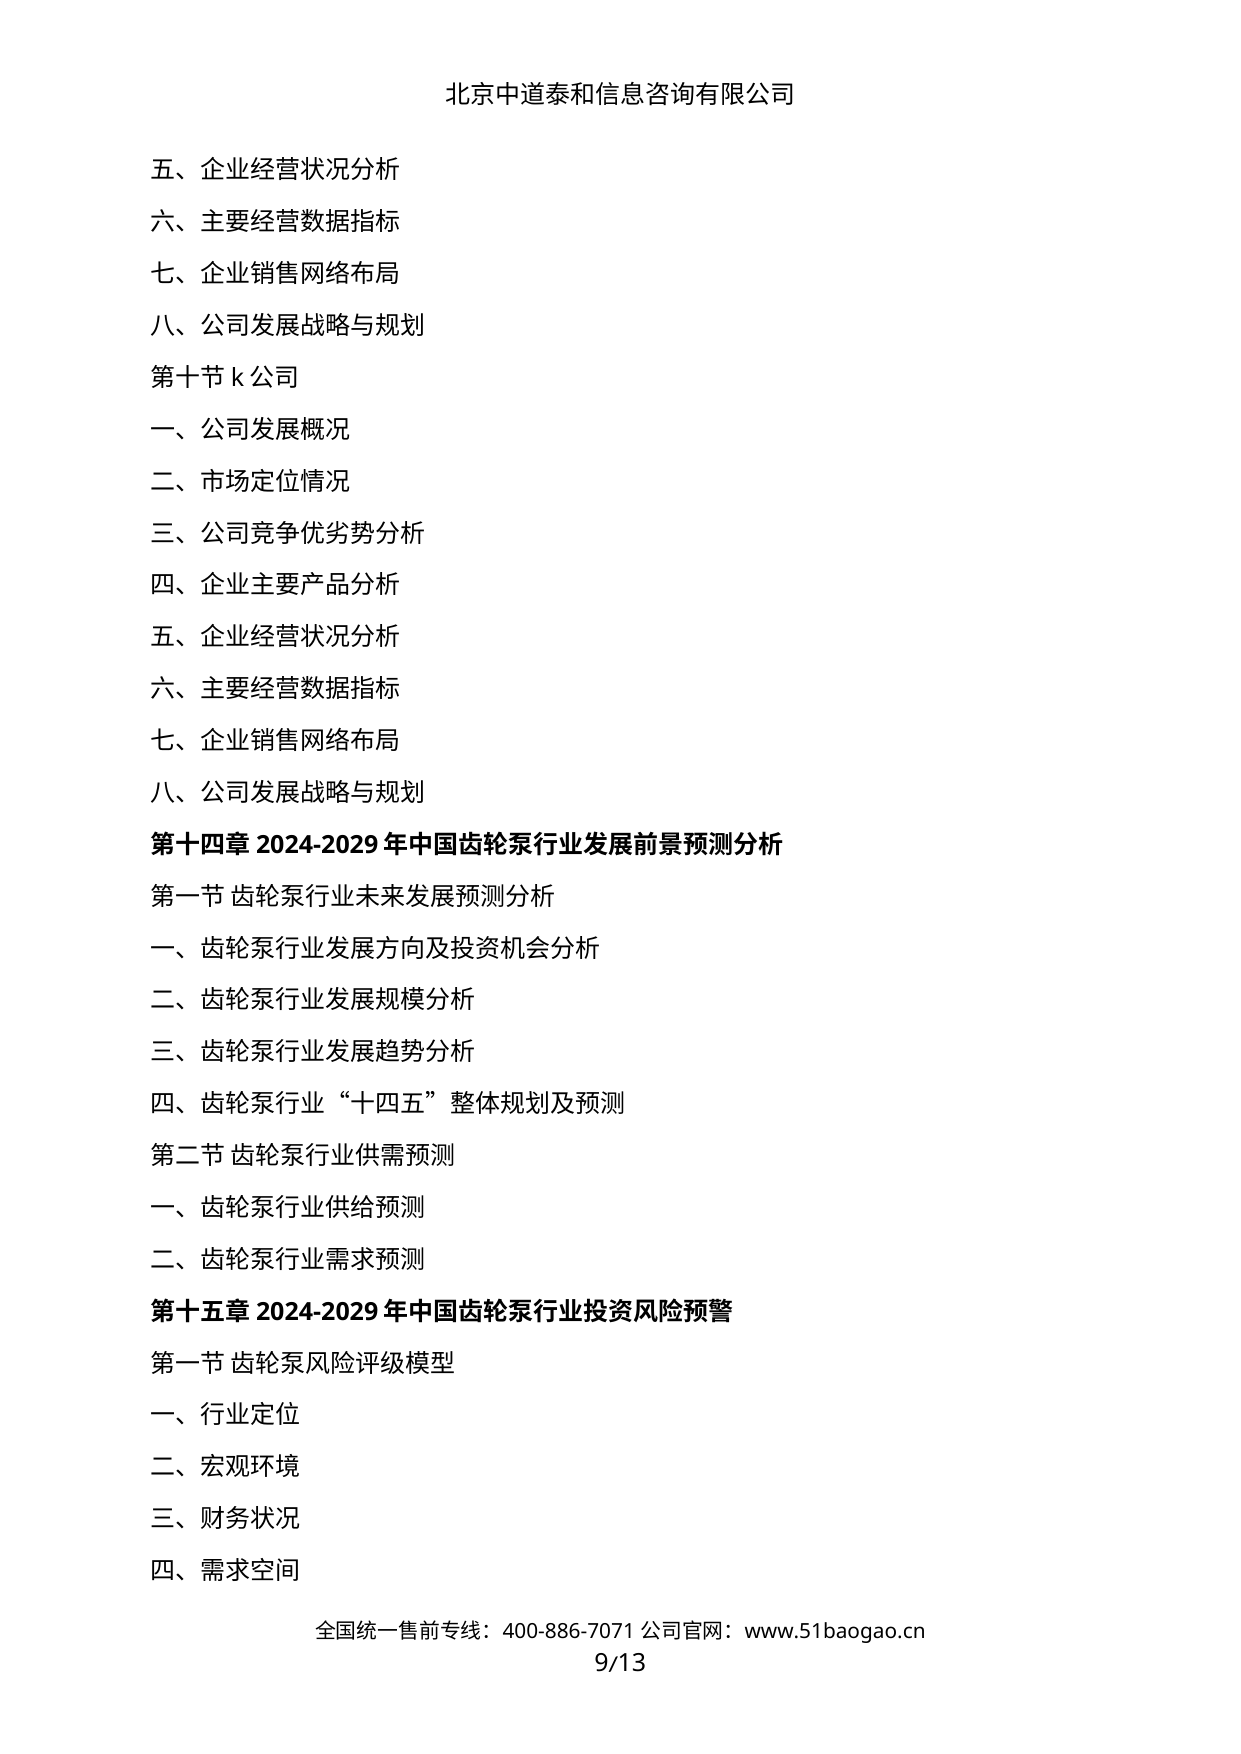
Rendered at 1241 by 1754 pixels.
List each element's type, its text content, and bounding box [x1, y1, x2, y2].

text 二、宏观环境 [150, 1447, 1090, 1483]
text 五、企业经营状况分析 [150, 150, 1090, 186]
text 二、齿轮泵行业需求预测 [150, 1239, 1090, 1276]
text 七、企业销售网络布局 [150, 721, 1090, 757]
text 一、行业定位 [150, 1395, 1090, 1431]
text 三、齿轮泵行业发展趋势分析 [150, 1032, 1090, 1068]
text 一、齿轮泵行业供给预测 [150, 1187, 1090, 1224]
text 七、企业销售网络布局 [150, 254, 1090, 290]
text 第十四章 2024-2029年中国齿轮泵行业发展前景预测分析 [150, 824, 1090, 861]
text 第十五章 2024-2029年中国齿轮泵行业投资风险预警 [150, 1291, 1090, 1327]
text 二、市场定位情况 [150, 461, 1090, 497]
text 六、主要经营数据指标 [150, 669, 1090, 705]
text 三、财务状况 [150, 1499, 1090, 1535]
text 八、公司发展战略与规划 [150, 306, 1090, 342]
text 三、公司竞争优劣势分析 [150, 513, 1090, 549]
text 第一节 齿轮泵风险评级模型 [150, 1343, 1090, 1379]
text 六、主要经营数据指标 [150, 202, 1090, 238]
text 一、公司发展概况 [150, 409, 1090, 446]
text 第二节 齿轮泵行业供需预测 [150, 1136, 1090, 1172]
text 八、公司发展战略与规划 [150, 772, 1090, 809]
text 第十节 k公司 [150, 357, 1090, 394]
text 五、企业经营状况分析 [150, 617, 1090, 653]
text 四、企业主要产品分析 [150, 565, 1090, 601]
text 四、齿轮泵行业“十四五”整体规划及预测 [150, 1084, 1090, 1120]
text 二、齿轮泵行业发展规模分析 [150, 980, 1090, 1016]
text 第一节 齿轮泵行业未来发展预测分析 [150, 876, 1090, 912]
text 四、需求空间 [150, 1551, 1090, 1587]
text 一、齿轮泵行业发展方向及投资机会分析 [150, 928, 1090, 964]
